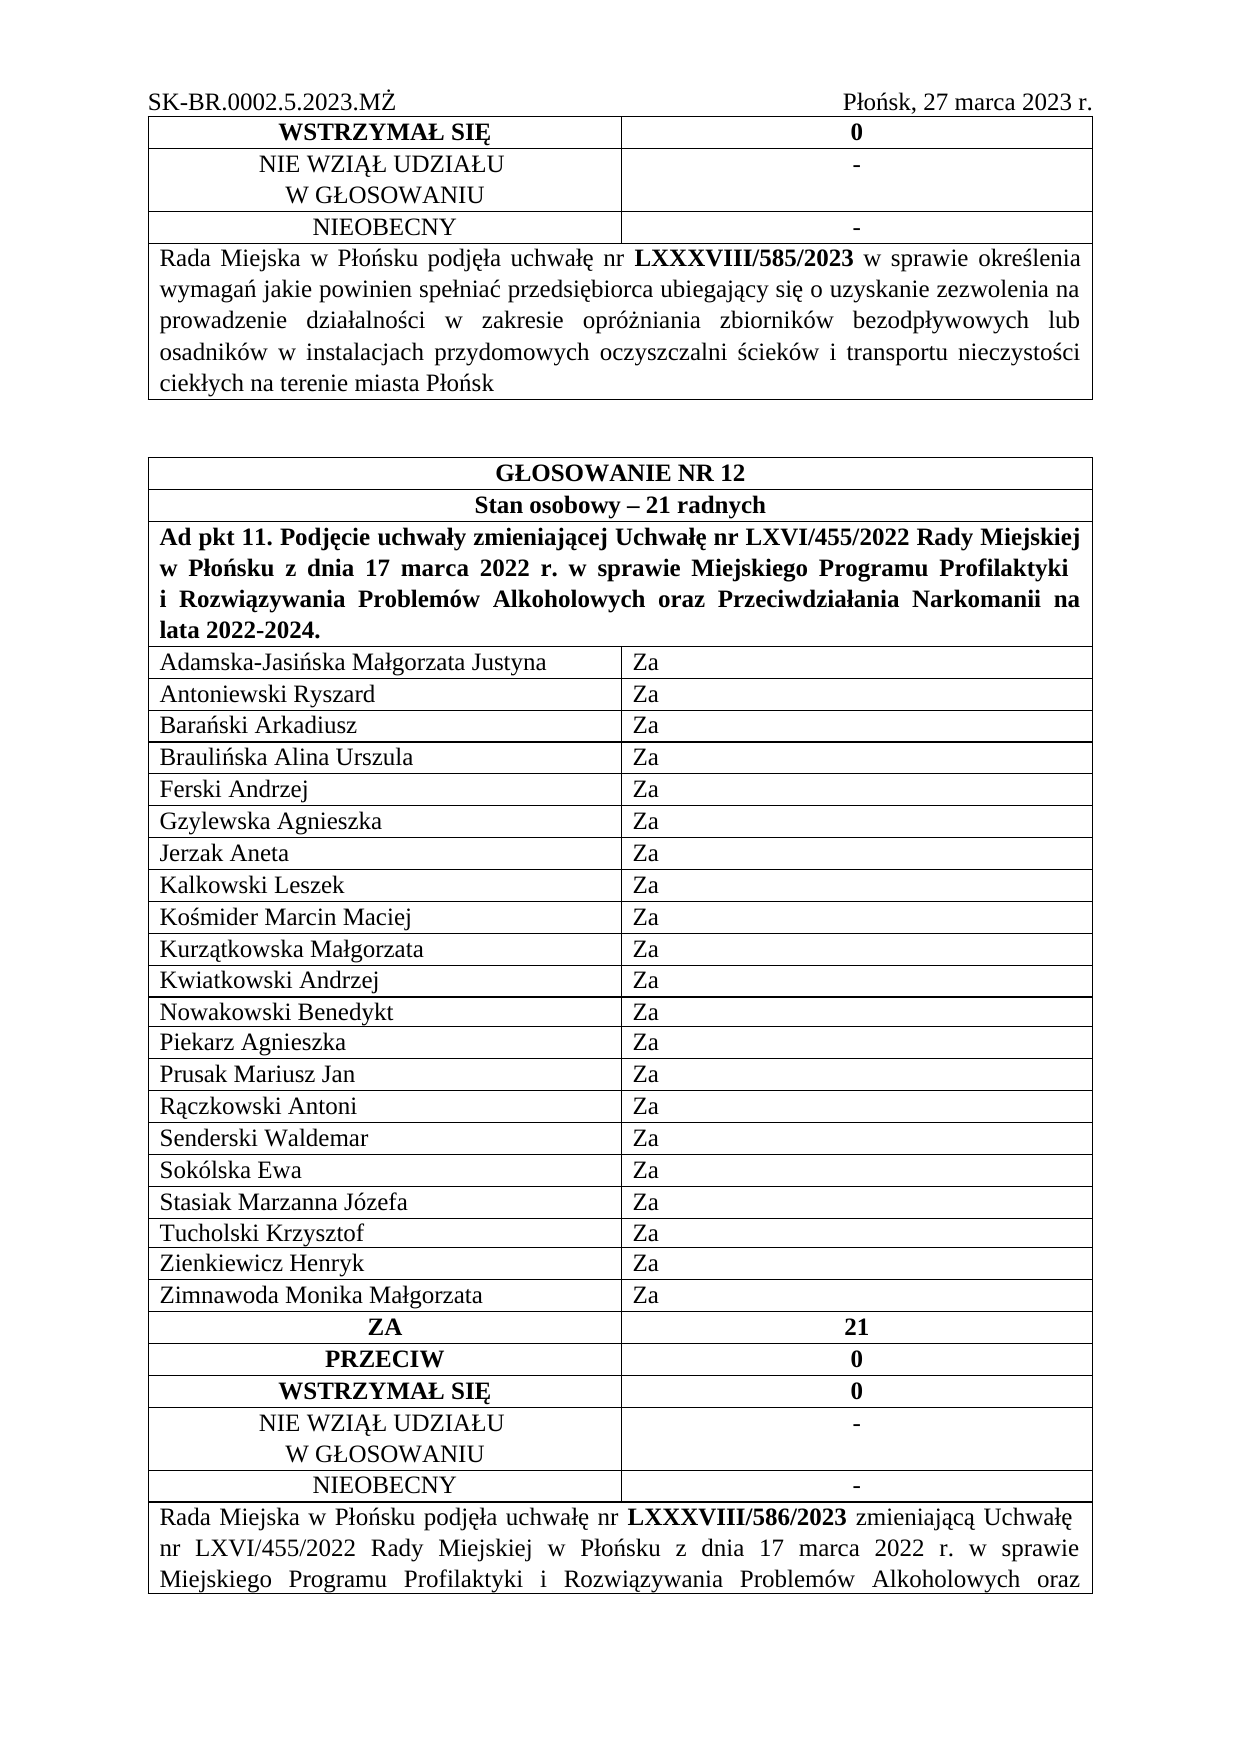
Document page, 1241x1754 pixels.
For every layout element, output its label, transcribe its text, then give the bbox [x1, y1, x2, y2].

table_cell - [622, 1408, 1092, 1469]
table_cell PRZECIW [149, 1344, 621, 1375]
table_cell WSTRZYMAŁ SIĘ [149, 117, 621, 148]
table_cell Gzylewska Agnieszka [149, 806, 621, 837]
table_cell Za [622, 998, 1092, 1026]
table_cell Jerzak Aneta [149, 838, 621, 869]
table_cell Rada Miejska w Płońsku podjęła uchwałę nr LXXXVIII/585/2023 w sprawie określenia wymagań jakie powinien spełniać przedsiębiorca ubiegający się o uzyskanie zezwolenia na prowadzenie działalności w zakresie opróżniania zbiorników bezodpływowych lub osadników w instalacjach przydomowych oczyszczalni ścieków i transportu nieczystości ciekłych na terenie miasta Płońsk [149, 244, 1092, 398]
table_cell Za [622, 966, 1092, 996]
table_cell Ad pkt 11. Podjęcie uchwały zmieniającej Uchwałę nr LXVI/455/2022 Rady Miejskiej w Płońsku z dnia 17 marca 2022 r. w sprawie Miejskiego Programu Profilaktyki i Rozwiązywania Problemów Alkoholowych oraz Przeciwdziałania Narkomanii na lata 2022-2024. [149, 522, 1092, 646]
table_cell Za [622, 1219, 1092, 1247]
table_cell Za [622, 1059, 1092, 1090]
table_cell WSTRZYMAŁ SIĘ [149, 1376, 621, 1407]
table_cell Stan osobowy – 21 radnych [149, 490, 1092, 521]
table_cell 21 [622, 1312, 1092, 1343]
table_cell - [622, 149, 1092, 211]
table_cell Za [622, 1187, 1092, 1217]
table_cell Stasiak Marzanna Józefa [149, 1187, 621, 1217]
table_cell Za [622, 1123, 1092, 1154]
table_cell Za [622, 870, 1092, 901]
table_cell Kurzątkowska Małgorzata [149, 934, 621, 964]
table_cell Za [622, 838, 1092, 869]
table_header GŁOSOWANIE NR 12 [149, 458, 1092, 489]
table_cell Antoniewski Ryszard [149, 679, 621, 709]
table_cell Za [622, 1280, 1092, 1311]
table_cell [149, 1503, 1092, 1593]
table_cell 0 [622, 1344, 1092, 1375]
table_cell Senderski Waldemar [149, 1123, 621, 1154]
table_cell Rączkowski Antoni [149, 1091, 621, 1122]
table_cell 0 [622, 1376, 1092, 1407]
table_cell Za [622, 1155, 1092, 1186]
table_cell Za [622, 1248, 1092, 1279]
table_cell Za [622, 774, 1092, 805]
table_cell Za [622, 806, 1092, 837]
table_cell Za [622, 1091, 1092, 1122]
table_cell Adamska-Jasińska Małgorzata Justyna [149, 647, 621, 678]
table_cell Za [622, 1027, 1092, 1058]
table_cell Nowakowski Benedykt [149, 998, 621, 1026]
table_cell Barański Arkadiusz [149, 711, 621, 741]
table_cell NIE WZIĄŁ UDZIAŁU W GŁOSOWANIU [149, 149, 621, 211]
table_cell Kwiatkowski Andrzej [149, 966, 621, 996]
table_cell Za [622, 711, 1092, 741]
table_cell Prusak Mariusz Jan [149, 1059, 621, 1090]
table_cell Za [622, 679, 1092, 709]
table_cell Kalkowski Leszek [149, 870, 621, 901]
table_cell Zimnawoda Monika Małgorzata [149, 1280, 621, 1311]
table_cell Tucholski Krzysztof [149, 1219, 621, 1247]
table_cell Zienkiewicz Henryk [149, 1248, 621, 1279]
table_cell Sokólska Ewa [149, 1155, 621, 1186]
table_cell Kośmider Marcin Maciej [149, 902, 621, 933]
table_cell Braulińska Alina Urszula [149, 743, 621, 773]
table_cell ZA [149, 1312, 621, 1343]
table_cell NIE WZIĄŁ UDZIAŁU W GŁOSOWANIU [149, 1408, 621, 1469]
table_cell 0 [622, 117, 1092, 148]
table_cell NIEOBECNY [149, 1471, 621, 1501]
table_cell Za [622, 934, 1092, 964]
table_cell NIEOBECNY [149, 212, 621, 242]
table_cell Za [622, 902, 1092, 933]
table_cell Za [622, 647, 1092, 678]
table_cell - [622, 212, 1092, 242]
table_cell Piekarz Agnieszka [149, 1027, 621, 1058]
table_cell Za [622, 743, 1092, 773]
table_cell - [622, 1471, 1092, 1501]
table_cell Ferski Andrzej [149, 774, 621, 805]
